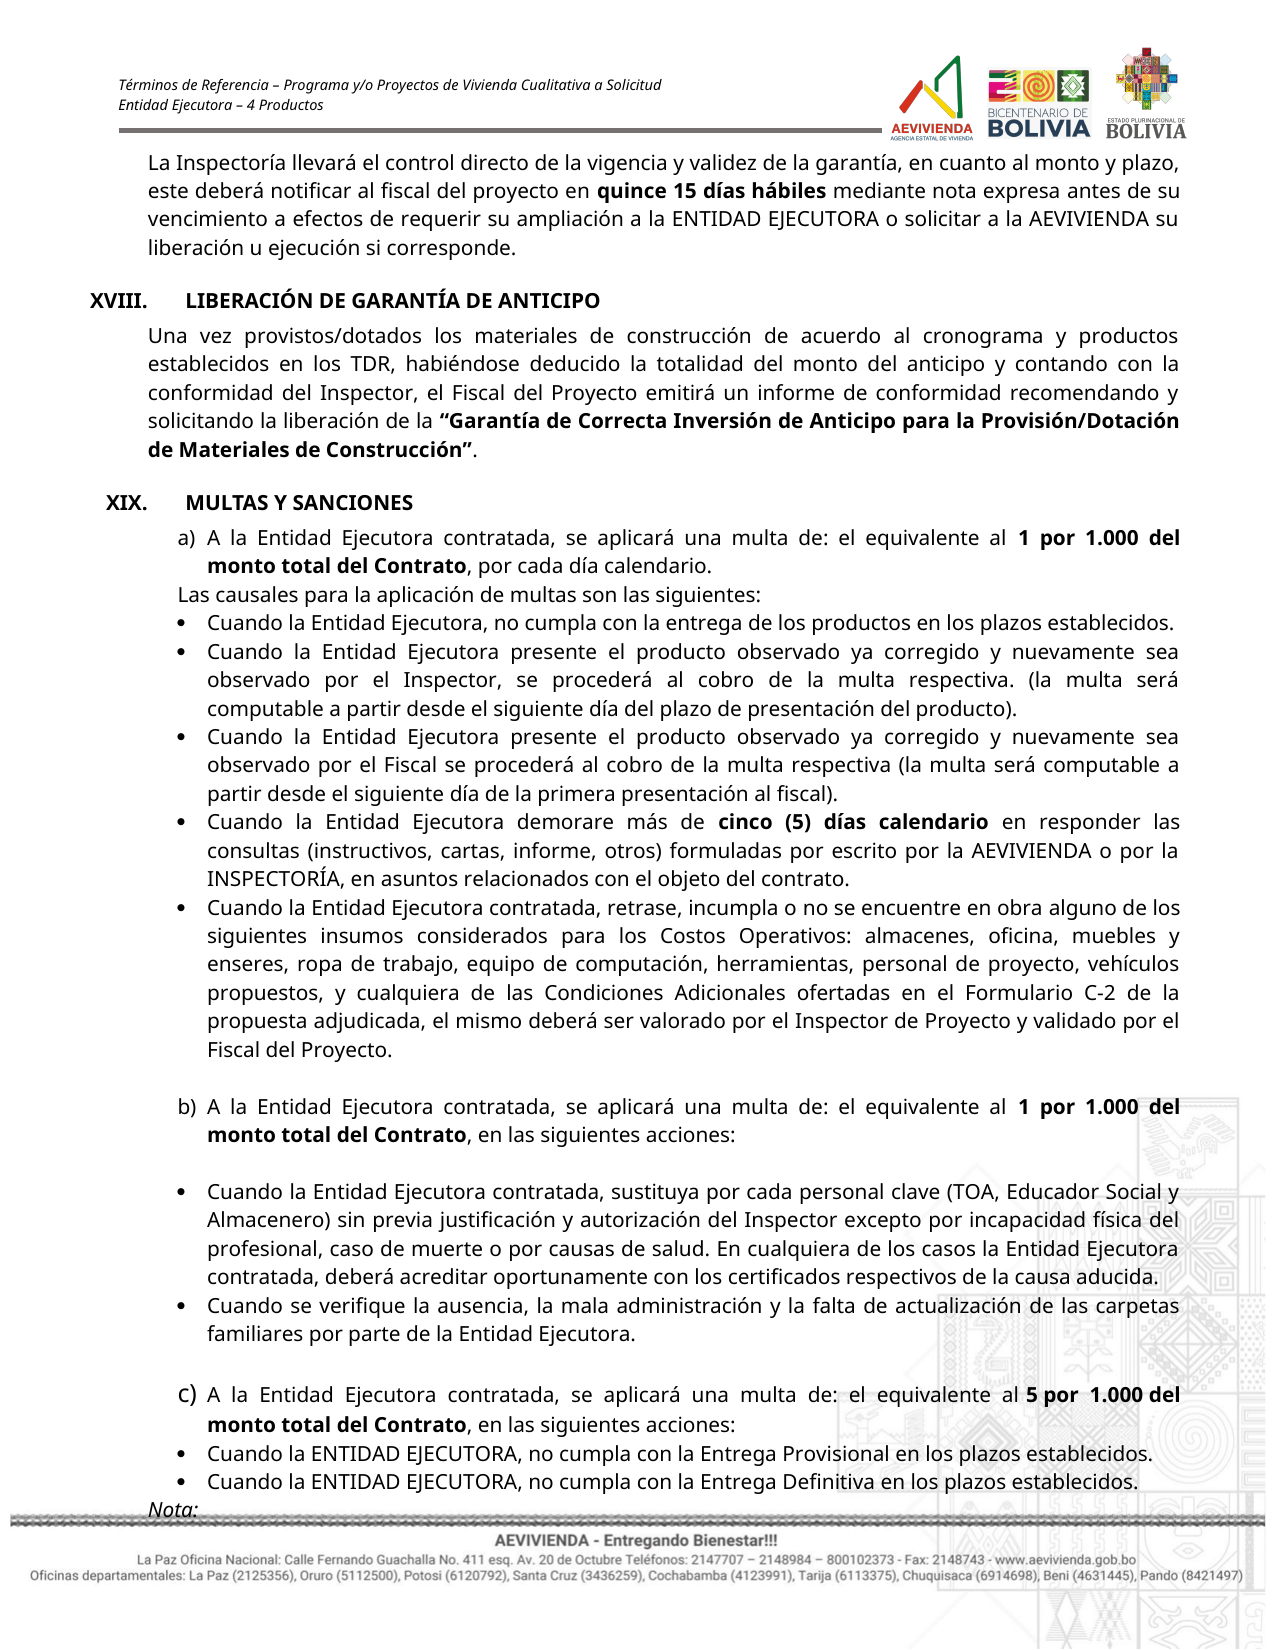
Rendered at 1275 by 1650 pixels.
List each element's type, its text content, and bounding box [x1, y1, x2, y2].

text Una vez provistos/dotados los materiales de construcción de acuerdo al cronograma y productos establecidos en los TDR, habiéndose deducido la totalidad del monto del anticipo y contando con la conformidad del Inspector, el Fiscal del Proyecto emitirá un informe de conformidad recomendando y solicitando la liberación de la “Garantía de Correcta Inversión de Anticipo para la Provisión/Dotación de Materiales de Construcción”. [148, 321, 1181, 463]
list A la Entidad Ejecutora contratada, se aplicará una multa de: el equivalente al 1 por 1.000 del monto total del Contrato, por cada día calendario. [177, 523, 1181, 580]
text Nota: [148, 1496, 1181, 1524]
list Cuando la Entidad Ejecutora, no cumpla con la entrega de los productos en los plazos establecidos. [177, 608, 1181, 637]
list LIBERACIÓN DE GARANTÍA DE ANTICIPO [148, 286, 1181, 315]
text La Inspectoría llevará el control directo de la vigencia y validez de la garantía, en cuanto al monto y plazo, este deberá notificar al fiscal del proyecto en quince 15 días hábiles mediante nota expresa antes de su vencimiento a efectos de requerir su ampliación a la ENTIDAD EJECUTORA o solicitar a la AEVIVIENDA su liberación u ejecución si corresponde. [148, 148, 1181, 261]
list Cuando la Entidad Ejecutora contratada, retrase, incumpla o no se encuentre en obra alguno de los siguientes insumos considerados para los Costos Operativos: almacenes, oficina, muebles y enseres, ropa de trabajo, equipo de computación, herramientas, personal de proyecto, vehículos propuestos, y cualquiera de las Condiciones Adicionales ofertadas en el Formulario C-2 de la propuesta adjudicada, el mismo deberá ser valorado por el Inspector de Proyecto y validado por el Fiscal del Proyecto. [177, 893, 1181, 1063]
picture [884, 47, 979, 148]
picture [987, 40, 1200, 147]
list Cuando la Entidad Ejecutora presente el producto observado ya corregido y nuevamente sea observado por el Fiscal se procederá al cobro de la multa respectiva (la multa será computable a partir desde el siguiente día de la primera presentación al fiscal). [177, 722, 1181, 807]
list MULTAS Y SANCIONES [148, 488, 1181, 517]
list Cuando la Entidad Ejecutora demorare más de cinco (5) días calendario en responder las consultas (instructivos, cartas, informe, otros) formuladas por escrito por la AEVIVIENDA o por la INSPECTORÍA, en asuntos relacionados con el objeto del contrato. [177, 807, 1181, 893]
text Las causales para la aplicación de multas son las siguientes: [177, 580, 1181, 608]
list Cuando la ENTIDAD EJECUTORA, no cumpla con la Entrega Provisional en los plazos establecidos. [177, 1439, 1181, 1467]
list Cuando se verifique la ausencia, la mala administración y la falta de actualización de las carpetas familiares por parte de la Entidad Ejecutora. [177, 1291, 1181, 1348]
picture [10, 1094, 1266, 1649]
list Cuando la ENTIDAD EJECUTORA, no cumpla con la Entrega Definitiva en los plazos establecidos. [177, 1467, 1181, 1496]
list Cuando la Entidad Ejecutora contratada, sustituya por cada personal clave (TOA, Educador Social y Almacenero) sin previa justificación y autorización del Inspector excepto por incapacidad física del profesional, caso de muerte o por causas de salud. En cualquiera de los casos la Entidad Ejecutora contratada, deberá acreditar oportunamente con los certificados respectivos de la causa aducida. [177, 1177, 1181, 1291]
list A la Entidad Ejecutora contratada, se aplicará una multa de: el equivalente al 5 por 1.000 del monto total del Contrato, en las siguientes acciones: [177, 1376, 1181, 1439]
list Cuando la Entidad Ejecutora presente el producto observado ya corregido y nuevamente sea observado por el Inspector, se procederá al cobro de la multa respectiva. (la multa será computable a partir desde el siguiente día del plazo de presentación del producto). [177, 637, 1181, 722]
list A la Entidad Ejecutora contratada, se aplicará una multa de: el equivalente al 1 por 1.000 del monto total del Contrato, en las siguientes acciones: [177, 1092, 1181, 1149]
